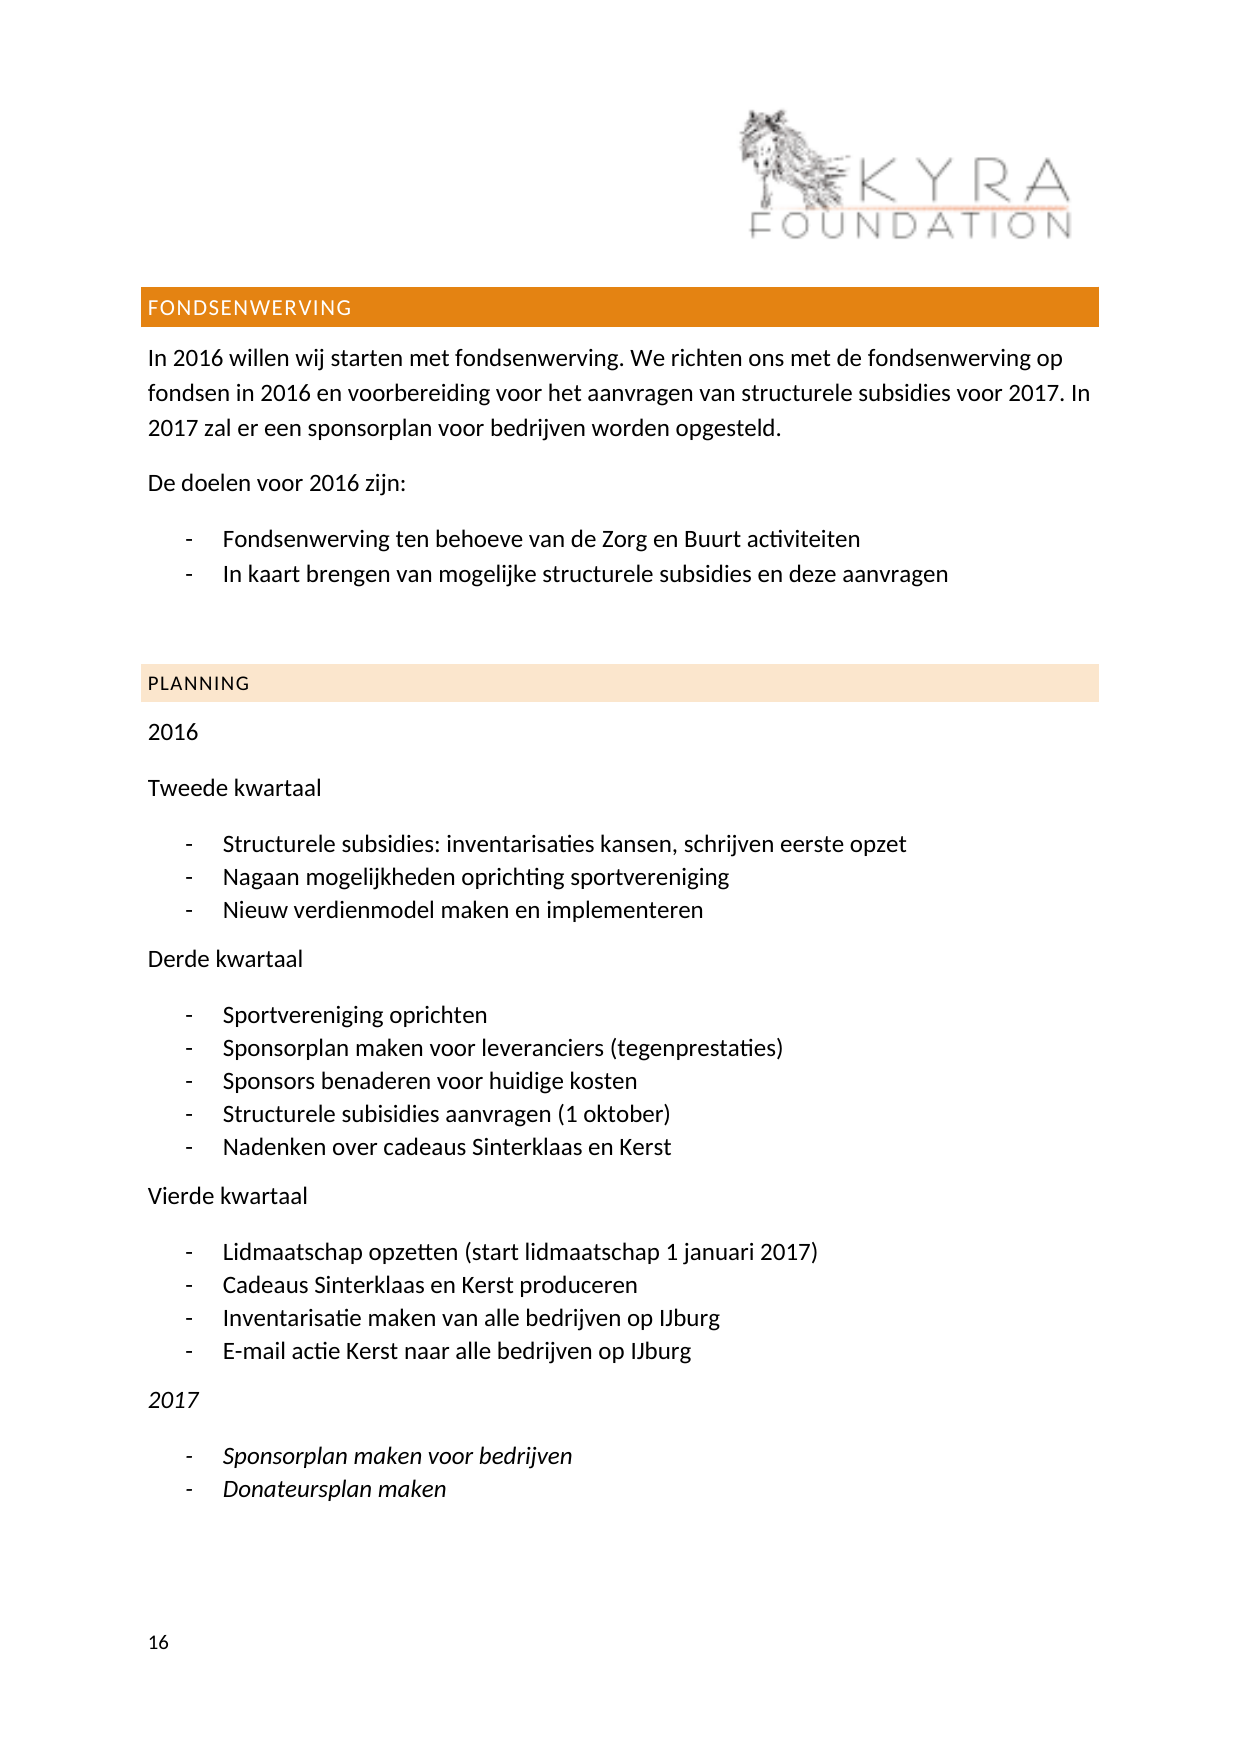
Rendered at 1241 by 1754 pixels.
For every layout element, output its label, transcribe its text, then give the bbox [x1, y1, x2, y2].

list Structurele subsidies: inventarisaties kansen, schrijven eerste opzet [185, 828, 1093, 858]
list Structurele subisidies aanvragen (1 oktober) [185, 1098, 1093, 1128]
list Nieuw verdienmodel maken en implementeren [185, 894, 1093, 924]
list Donateursplan maken [185, 1473, 1093, 1504]
text 2017 [148, 1385, 1093, 1415]
list Sportvereniging oprichten [185, 999, 1093, 1030]
subtitle Planning [148, 671, 1093, 696]
text De doelen voor 2016 zijn: [148, 468, 1093, 498]
text In 2016 willen wij starten met fondsenwerving. We richten ons met de fondsenwerving op fondsen in 2016 en voorbereiding voor het aanvragen van structurele subsidies voor 2017. In 2017 zal er een sponsorplan voor bedrijven worden opgesteld. [148, 342, 1093, 442]
text Derde kwartaal [148, 943, 1093, 974]
list Nadenken over cadeaus Sinterklaas en Kerst [185, 1131, 1093, 1161]
list Cadeaus Sinterklaas en Kerst produceren [185, 1269, 1093, 1300]
subtitle Fondsenwerving [148, 293, 1093, 321]
list In kaart brengen van mogelijke structurele subsidies en deze aanvragen [185, 558, 1093, 589]
list Inventarisatie maken van alle bedrijven op IJburg [185, 1302, 1093, 1333]
list Sponsors benaderen voor huidige kosten [185, 1065, 1093, 1096]
text Vierde kwartaal [148, 1181, 1093, 1211]
list Sponsorplan maken voor leveranciers (tegenprestaties) [185, 1032, 1093, 1063]
list Sponsorplan maken voor bedrijven [185, 1441, 1093, 1471]
text Tweede kwartaal [148, 772, 1093, 803]
list Nagaan mogelijkheden oprichting sportvereniging [185, 861, 1093, 891]
text 2016 [148, 716, 1093, 747]
list E-mail actie Kerst naar alle bedrijven op IJburg [185, 1335, 1093, 1366]
list Fondsenwerving ten behoeve van de Zorg en Buurt activiteiten [185, 523, 1093, 554]
list Lidmaatschap opzetten (start lidmaatschap 1 januari 2017) [185, 1236, 1093, 1267]
